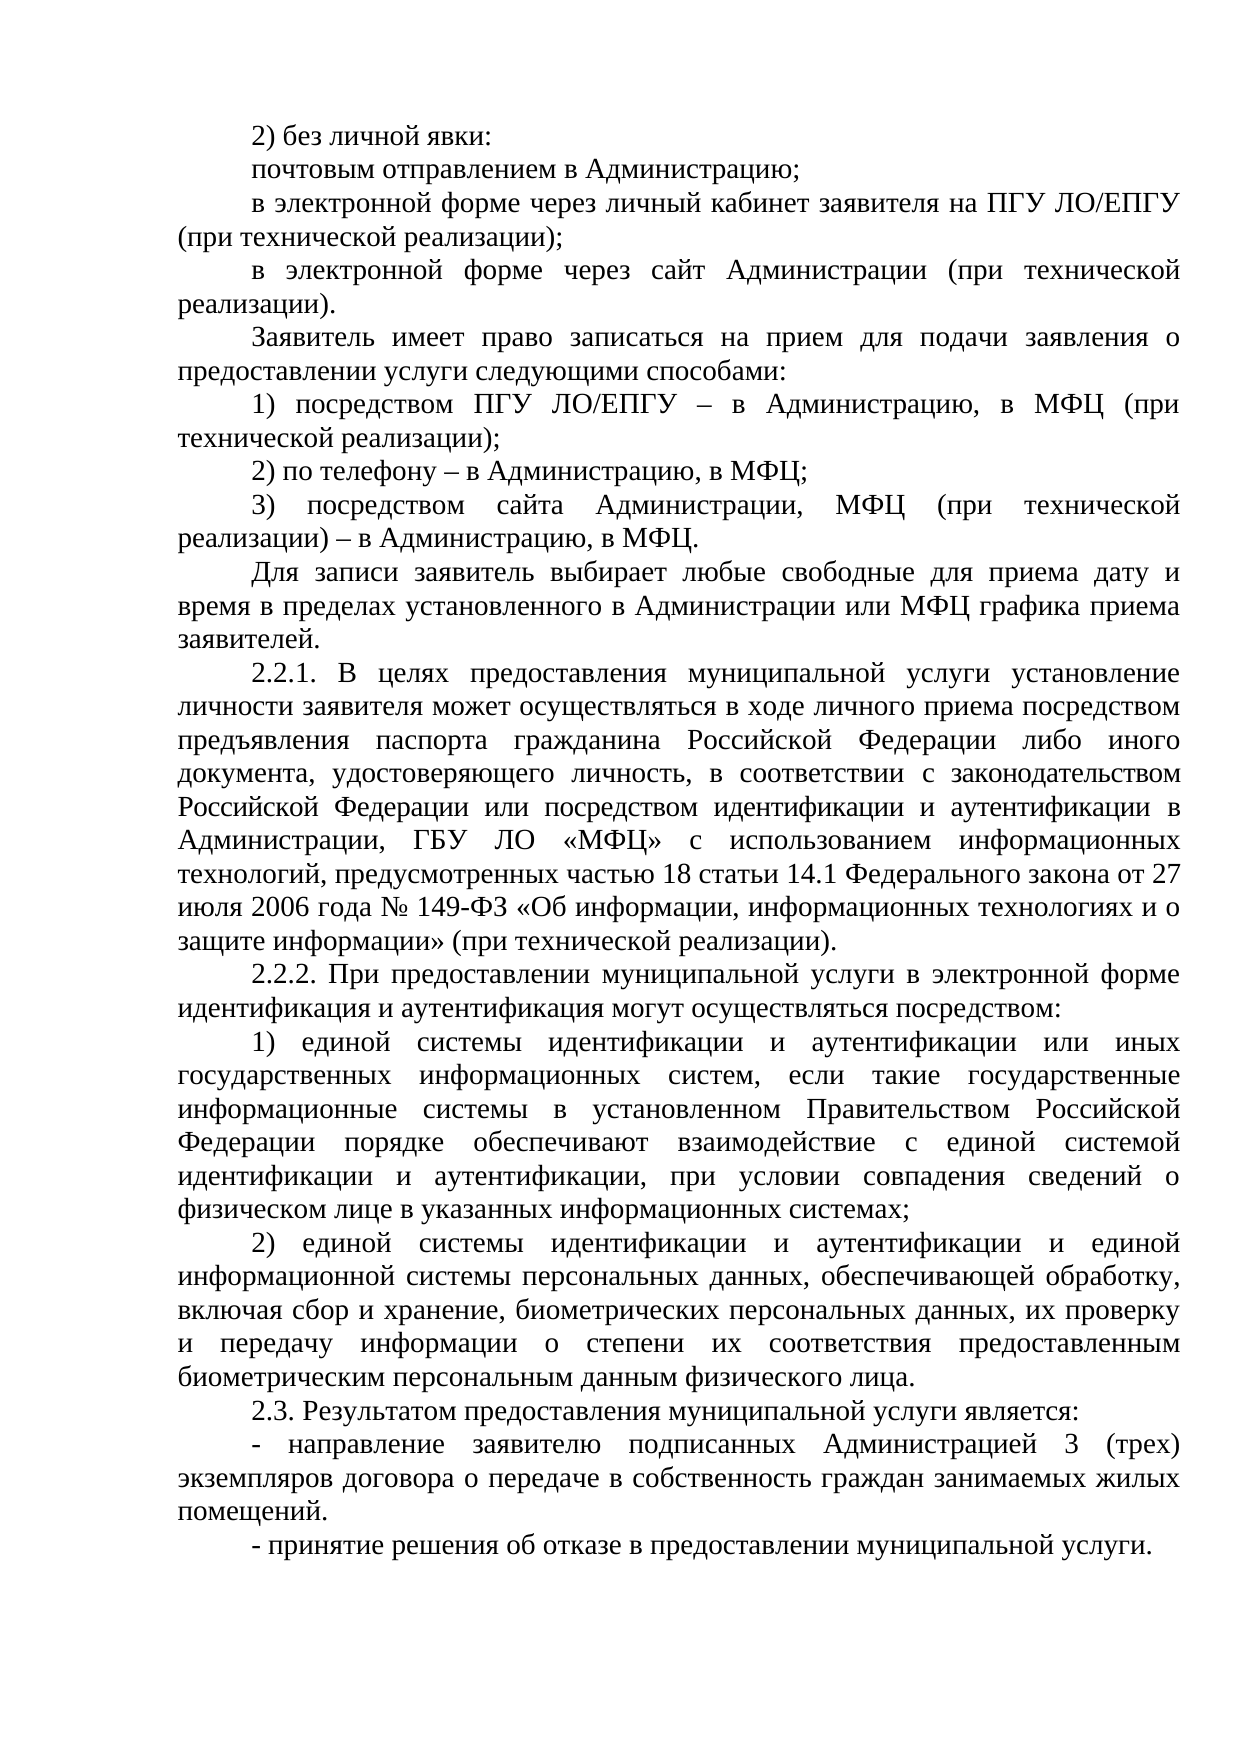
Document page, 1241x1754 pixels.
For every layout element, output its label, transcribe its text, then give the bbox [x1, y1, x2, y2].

text Для записи заявитель выбирает любые свободные для приема дату и время в пределах установленного в Администрации или МФЦ графика приема заявителей. [177, 554, 1181, 655]
text Заявитель имеет право записаться на прием для подачи заявления о предоставлении услуги следующими способами: [177, 319, 1181, 386]
text 2.2.1. В целях предоставления муниципальной услуги установление личности заявителя может осуществляться в ходе личного приема посредством предъявления паспорта гражданина Российской Федерации либо иного документа, удостоверяющего личность, в соответствии с законодательством Российской Федерации или посредством идентификации и аутентификации в Администрации, ГБУ ЛО «МФЦ» с использованием информационных технологий, предусмотренных частью 18 статьи 14.1 Федерального закона от 27 июля 2006 года № 149-ФЗ «Об информации, информационных технологиях и о защите информации» (при технической реализации). [177, 655, 1181, 957]
text - направление заявителю подписанных Администрацией 3 (трех) экземпляров договора о передаче в собственность граждан занимаемых жилых помещений. [177, 1426, 1181, 1527]
text 2.3. Результатом предоставления муниципальной услуги является: [177, 1393, 1181, 1426]
text 1) посредством ПГУ ЛО/ЕПГУ – в Администрацию, в МФЦ (при технической реализации); [177, 386, 1181, 453]
text в электронной форме через сайт Администрации (при технической реализации). [177, 252, 1181, 319]
text 1) единой системы идентификации и аутентификации или иных государственных информационных систем, если такие государственные информационные системы в установленном Правительством Российской Федерации порядке обеспечивают взаимодействие с единой системой идентификации и аутентификации, при условии совпадения сведений о физическом лице в указанных информационных системах; [177, 1024, 1181, 1225]
text - принятие решения об отказе в предоставлении муниципальной услуги. [177, 1527, 1181, 1560]
text 2) единой системы идентификации и аутентификации и единой информационной системы персональных данных, обеспечивающей обработку, включая сбор и хранение, биометрических персональных данных, их проверку и передачу информации о степени их соответствия предоставленным биометрическим персональным данным физического лица. [177, 1225, 1181, 1393]
text 2.2.2. При предоставлении муниципальной услуги в электронной форме идентификация и аутентификация могут осуществляться посредством: [177, 957, 1181, 1024]
text 3) посредством сайта Администрации, МФЦ (при технической реализации) – в Администрацию, в МФЦ. [177, 487, 1181, 554]
text в электронной форме через личный кабинет заявителя на ПГУ ЛО/ЕПГУ (при технической реализации); [177, 185, 1181, 252]
text 2) без личной явки: [177, 118, 1181, 152]
text почтовым отправлением в Администрацию; [177, 152, 1181, 185]
text 2) по телефону – в Администрацию, в МФЦ; [177, 453, 1181, 487]
